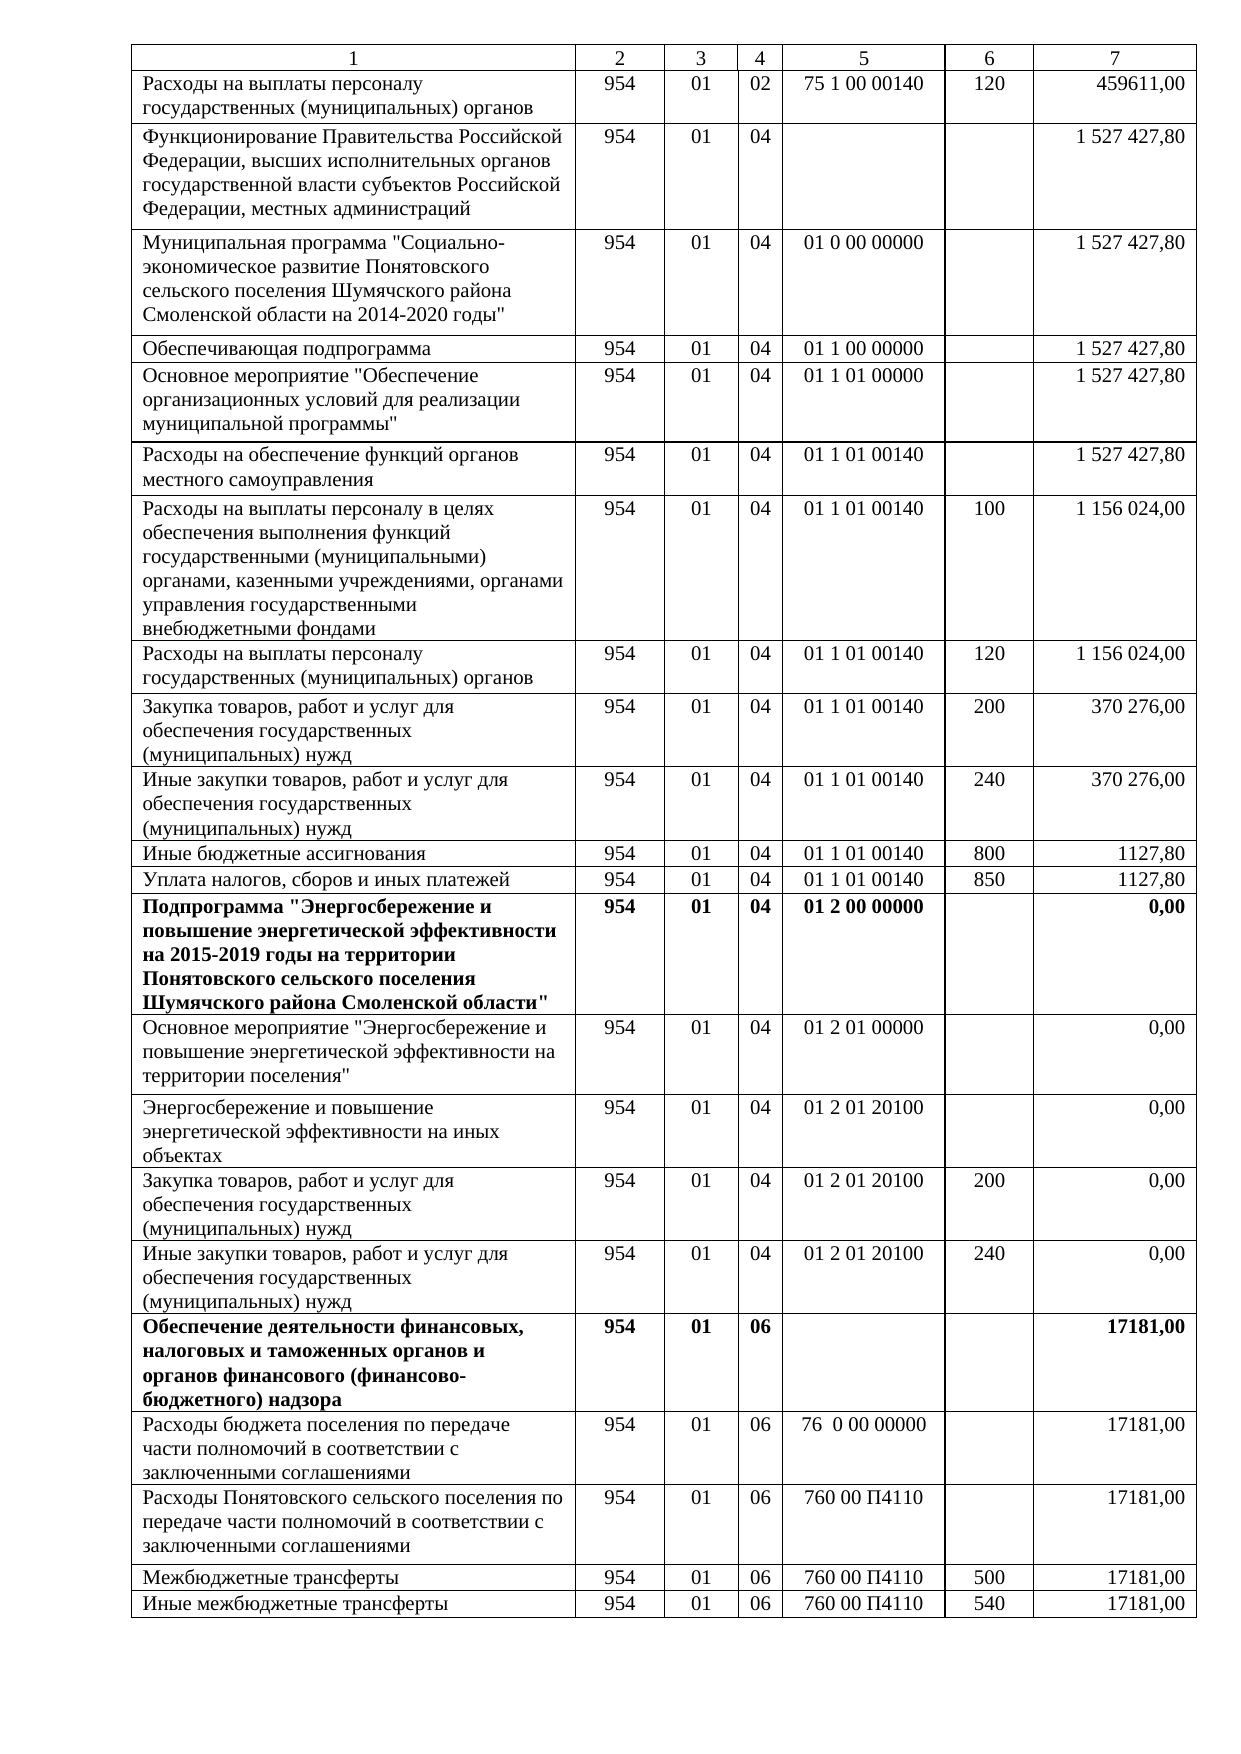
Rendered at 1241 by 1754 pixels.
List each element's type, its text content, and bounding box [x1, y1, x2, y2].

table_cell Расходы на выплаты персоналу государственных (муниципальных) органов [132, 71, 575, 123]
table_cell Иные межбюджетные трансферты [132, 1591, 575, 1617]
table_cell 1127,80 [1034, 841, 1196, 866]
table_cell 954 [576, 71, 664, 123]
table_cell Муниципальная программа "Социально-экономическое развитие Понятовского сельского поселения Шумячского района Смоленской области на 2014-2020 годы" [132, 230, 575, 335]
table_cell Основное мероприятие "Обеспечение организационных условий для реализации муниципальной программы" [132, 363, 575, 441]
table_cell 954 [576, 230, 664, 335]
table_header 5 [783, 45, 944, 69]
table_cell 954 [576, 363, 664, 441]
table_cell Основное мероприятие "Энергосбережение и повышение энергетической эффективности на территории поселения" [132, 1015, 575, 1094]
table_cell 01 [665, 1241, 738, 1313]
table_cell 01 [665, 641, 738, 693]
table_cell 01 [665, 841, 738, 866]
table_cell 240 [946, 1241, 1033, 1313]
table_cell 75 1 00 00140 [783, 71, 944, 123]
table_cell Иные закупки товаров, работ и услуг для обеспечения государственных (муниципальных) нужд [132, 1241, 575, 1313]
table_cell [946, 894, 1033, 1014]
table_cell Подпрограмма "Энергосбережение и повышение энергетической эффективности на 2015-2019 годы на территории Понятовского сельского поселения Шумячского района Смоленской области" [132, 894, 575, 1014]
table_cell 01 [665, 1095, 738, 1167]
table_cell Расходы на выплаты персоналу государственных (муниципальных) органов [132, 641, 575, 693]
table_cell 01 [665, 1015, 738, 1094]
table_cell 01 1 01 00140 [783, 496, 944, 640]
table_cell 01 [665, 443, 738, 494]
table_cell Закупка товаров, работ и услуг для обеспечения государственных (муниципальных) нужд [132, 694, 575, 766]
table_cell 01 [665, 694, 738, 766]
table_cell 370 276,00 [1034, 767, 1196, 839]
table_cell [946, 336, 1033, 362]
table_cell Расходы бюджета поселения по передаче части полномочий в соответствии с заключенными соглашениями [132, 1412, 575, 1484]
table_cell 01 [665, 71, 738, 123]
table_cell Функционирование Правительства Российской Федерации, высших исполнительных органов государственной власти субъектов Российской Федерации, местных администраций [132, 124, 575, 229]
table_cell 800 [946, 841, 1033, 866]
table_cell 01 1 01 00000 [783, 363, 944, 441]
table_cell 954 [576, 1015, 664, 1094]
table_cell 01 [665, 124, 738, 229]
table_cell 954 [576, 641, 664, 693]
table_cell 1 156 024,00 [1034, 496, 1196, 640]
table_cell 17181,00 [1034, 1485, 1196, 1563]
table_cell 01 [665, 1314, 738, 1411]
table_cell 04 [739, 443, 782, 494]
table_cell 760 00 П4110 [783, 1565, 944, 1590]
table_cell 01 0 00 00000 [783, 230, 944, 335]
table_cell 01 1 01 00140 [783, 841, 944, 866]
table_cell Закупка товаров, работ и услуг для обеспечения государственных (муниципальных) нужд [132, 1168, 575, 1240]
table_cell 04 [739, 124, 782, 229]
table_cell 01 2 01 20100 [783, 1168, 944, 1240]
table_cell 120 [946, 71, 1033, 123]
table_cell 760 00 П4110 [783, 1591, 944, 1617]
table_cell 76 0 00 00000 [783, 1412, 944, 1484]
table_cell 01 1 01 00140 [783, 443, 944, 494]
table_cell [946, 124, 1033, 229]
table_header 4 [738, 45, 782, 69]
table_cell 01 [665, 1591, 738, 1617]
table_cell 954 [576, 1591, 664, 1617]
table_cell 0,00 [1034, 894, 1196, 1014]
table_cell Иные бюджетные ассигнования [132, 841, 575, 866]
table_cell Иные закупки товаров, работ и услуг для обеспечения государственных (муниципальных) нужд [132, 767, 575, 839]
table_header 3 [665, 45, 737, 69]
table_cell 954 [576, 1314, 664, 1411]
table_header 7 [1034, 45, 1196, 69]
table_cell 01 2 00 00000 [783, 894, 944, 1014]
table_cell Энергосбережение и повышение энергетической эффективности на иных объектах [132, 1095, 575, 1167]
table_cell 954 [576, 867, 664, 893]
table_cell 17181,00 [1034, 1412, 1196, 1484]
table_cell 04 [739, 336, 782, 362]
table_cell 01 [665, 496, 738, 640]
table_cell 0,00 [1034, 1095, 1196, 1167]
table_cell 954 [576, 1412, 664, 1484]
table_cell 01 [665, 867, 738, 893]
table_cell 954 [576, 336, 664, 362]
table_cell Уплата налогов, сборов и иных платежей [132, 867, 575, 893]
table_cell 954 [576, 1485, 664, 1563]
table_cell [783, 1314, 944, 1411]
table_cell 01 [665, 767, 738, 839]
table_cell [946, 1015, 1033, 1094]
table_cell Межбюджетные трансферты [132, 1565, 575, 1590]
table_cell 1 527 427,80 [1034, 336, 1196, 362]
table_cell 01 [665, 1485, 738, 1563]
table_cell 760 00 П4110 [783, 1485, 944, 1563]
table_cell 459611,00 [1034, 71, 1196, 123]
table_cell Обеспечение деятельности финансовых, налоговых и таможенных органов и органов финансового (финансово-бюджетного) надзора [132, 1314, 575, 1411]
table_cell 04 [739, 1095, 782, 1167]
table_cell 1 527 427,80 [1034, 363, 1196, 441]
table_cell 17181,00 [1034, 1314, 1196, 1411]
table_cell 04 [739, 841, 782, 866]
table_cell 954 [576, 1565, 664, 1590]
table_cell 17181,00 [1034, 1565, 1196, 1590]
table_cell 954 [576, 841, 664, 866]
table_header 1 [132, 45, 575, 69]
table_cell 954 [576, 496, 664, 640]
table_cell 04 [739, 767, 782, 839]
table_cell 370 276,00 [1034, 694, 1196, 766]
table_cell 01 [665, 363, 738, 441]
table_header 6 [946, 45, 1033, 69]
table_cell [946, 230, 1033, 335]
table_cell [946, 363, 1033, 441]
table_cell 954 [576, 124, 664, 229]
table_cell 240 [946, 767, 1033, 839]
table_cell 1 527 427,80 [1034, 443, 1196, 494]
table_cell 954 [576, 694, 664, 766]
table_cell 04 [739, 1241, 782, 1313]
table_cell 01 [665, 1565, 738, 1590]
table_cell [783, 124, 944, 229]
table_cell 954 [576, 443, 664, 494]
table_cell 04 [739, 363, 782, 441]
table_header 2 [576, 45, 664, 69]
table_cell 850 [946, 867, 1033, 893]
table_cell 04 [739, 894, 782, 1014]
table_cell 100 [946, 496, 1033, 640]
table_cell 01 2 01 20100 [783, 1095, 944, 1167]
table_cell [946, 1485, 1033, 1563]
table_cell 04 [739, 1015, 782, 1094]
table_cell 954 [576, 767, 664, 839]
table_cell 04 [739, 641, 782, 693]
table_cell 04 [739, 1168, 782, 1240]
table_cell 06 [739, 1565, 782, 1590]
table_cell 06 [739, 1412, 782, 1484]
table_cell 954 [576, 1095, 664, 1167]
table_cell 0,00 [1034, 1168, 1196, 1240]
table_cell 01 [665, 1168, 738, 1240]
table_cell 01 1 01 00140 [783, 641, 944, 693]
table_cell 0,00 [1034, 1241, 1196, 1313]
table_cell 01 1 01 00140 [783, 694, 944, 766]
table_cell 06 [739, 1314, 782, 1411]
table_cell 01 2 01 20100 [783, 1241, 944, 1313]
table_cell 01 1 01 00140 [783, 867, 944, 893]
table_cell 01 [665, 336, 738, 362]
table_cell 200 [946, 694, 1033, 766]
table_cell [946, 1314, 1033, 1411]
table_cell [946, 1095, 1033, 1167]
table_cell 17181,00 [1034, 1591, 1196, 1617]
table_cell 04 [739, 867, 782, 893]
table_cell 01 2 01 00000 [783, 1015, 944, 1094]
table_cell Обеспечивающая подпрограмма [132, 336, 575, 362]
table_cell 1 527 427,80 [1034, 124, 1196, 229]
table_cell 120 [946, 641, 1033, 693]
table_cell [946, 443, 1033, 494]
table_cell 200 [946, 1168, 1033, 1240]
table_cell 01 [665, 230, 738, 335]
table_cell Расходы на обеспечение функций органов местного самоуправления [132, 443, 575, 494]
table_cell 01 1 00 00000 [783, 336, 944, 362]
table_cell 0,00 [1034, 1015, 1196, 1094]
table_cell 06 [739, 1591, 782, 1617]
table_cell 1 527 427,80 [1034, 230, 1196, 335]
table_cell 540 [946, 1591, 1033, 1617]
table_cell 02 [739, 71, 782, 123]
table_cell 01 1 01 00140 [783, 767, 944, 839]
table_cell 01 [665, 1412, 738, 1484]
table_cell 500 [946, 1565, 1033, 1590]
table_cell 954 [576, 894, 664, 1014]
table_cell Расходы Понятовского сельского поселения по передаче части полномочий в соответствии с заключенными соглашениями [132, 1485, 575, 1563]
table_cell 06 [739, 1485, 782, 1563]
table_cell 04 [739, 694, 782, 766]
table_cell 04 [739, 496, 782, 640]
table_cell 954 [576, 1168, 664, 1240]
table_cell [946, 1412, 1033, 1484]
table_cell 1127,80 [1034, 867, 1196, 893]
table_cell 04 [739, 230, 782, 335]
table_cell 954 [576, 1241, 664, 1313]
table_cell 1 156 024,00 [1034, 641, 1196, 693]
table_cell 01 [665, 894, 738, 1014]
